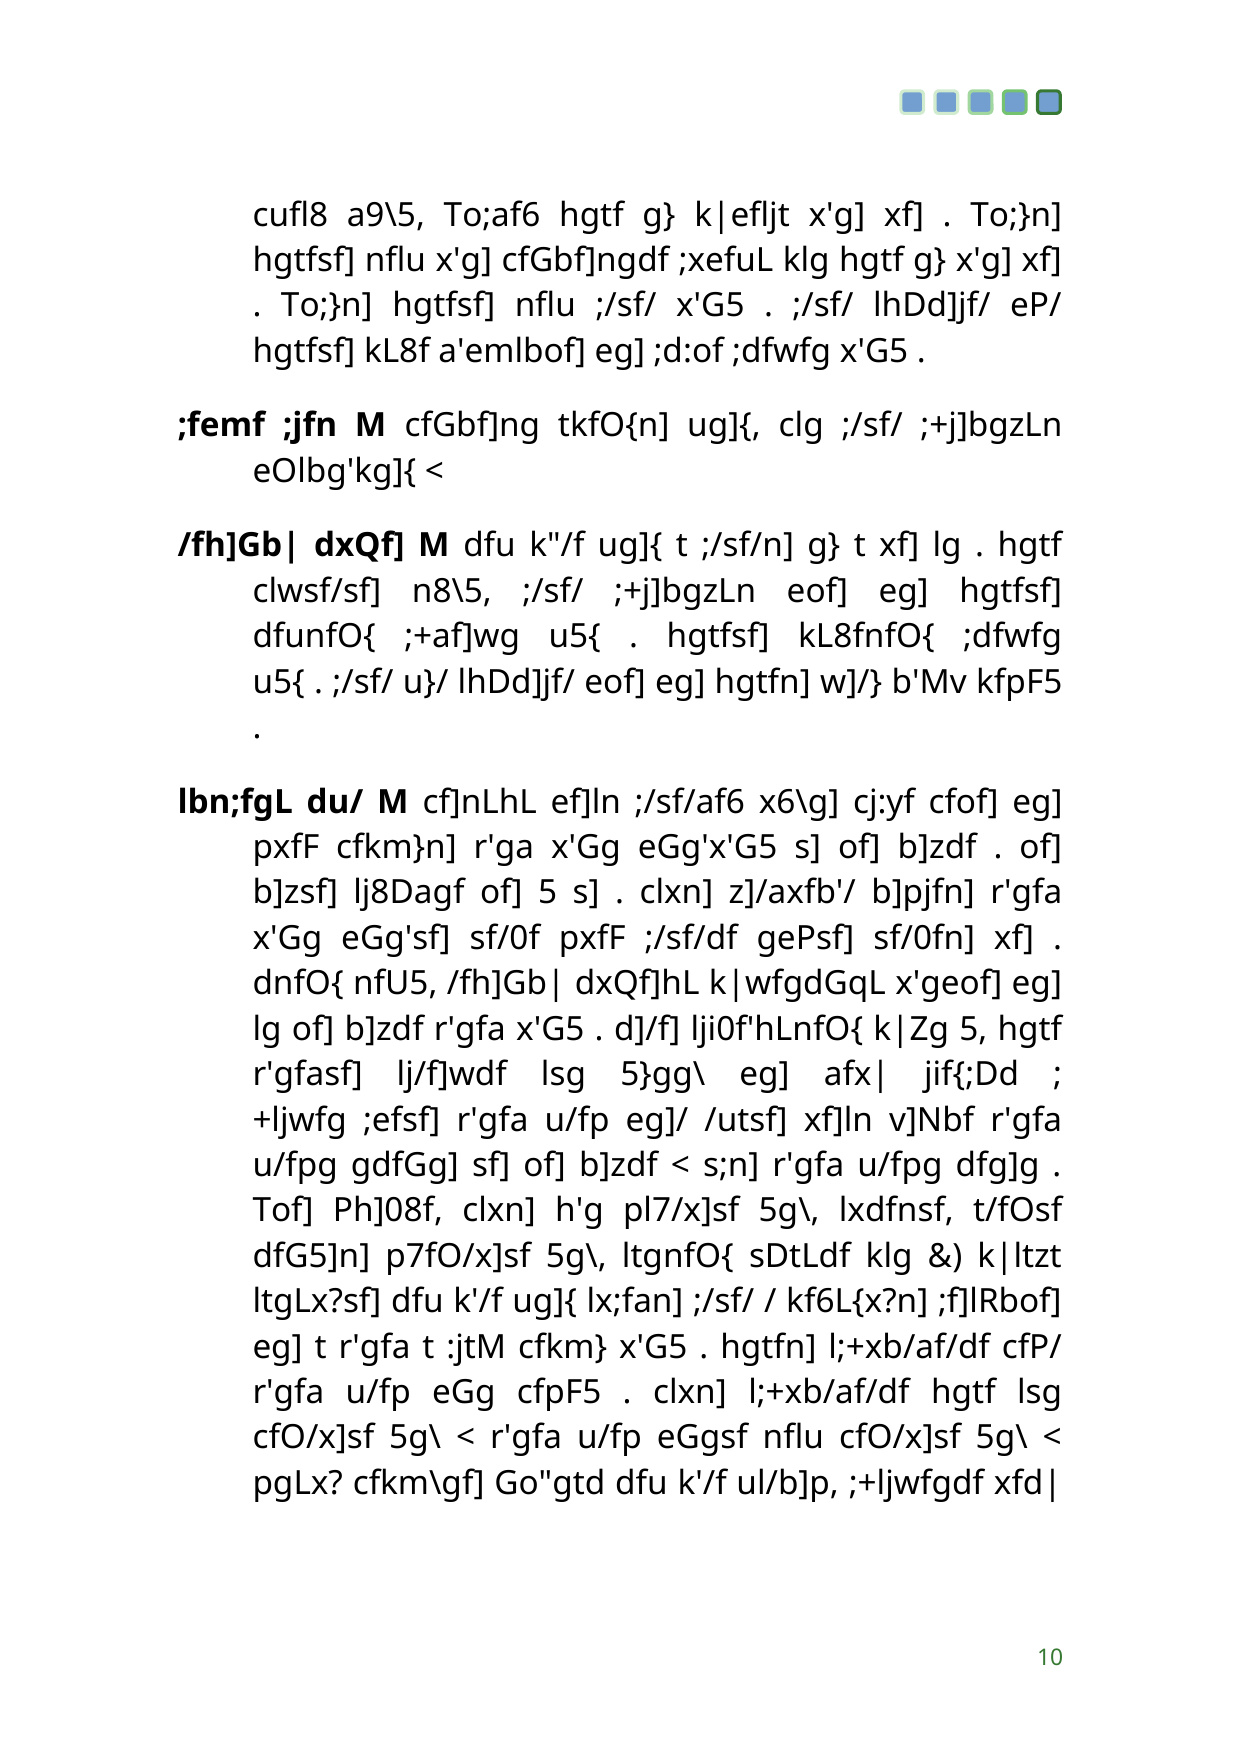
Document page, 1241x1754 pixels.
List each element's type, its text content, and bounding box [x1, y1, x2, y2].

text ;femf ;jfn M cfGbf]ng tkfO{n] ug]{, clg ;/sf/ ;+j]bgzLn eOlbg'kg]{ < [177, 401, 1063, 492]
text /fh]Gb| dxQf] M dfu k"/f ug]{ t ;/sf/n] g} t xf] lg . hgtf clwsf/sf] n8\5, ;/sf/ ;+j]bgzLn eof] eg] hgtfsf] dfunfO{ ;+af]wg u5{ . hgtfsf] kL8fnfO{ ;dfwfg u5{ . ;/sf/ u}/ lhDd]jf/ eof] eg] hgtfn] w]/} b'Mv kfpF5 . [177, 521, 1063, 748]
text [177, 777, 1063, 1504]
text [177, 190, 1063, 372]
